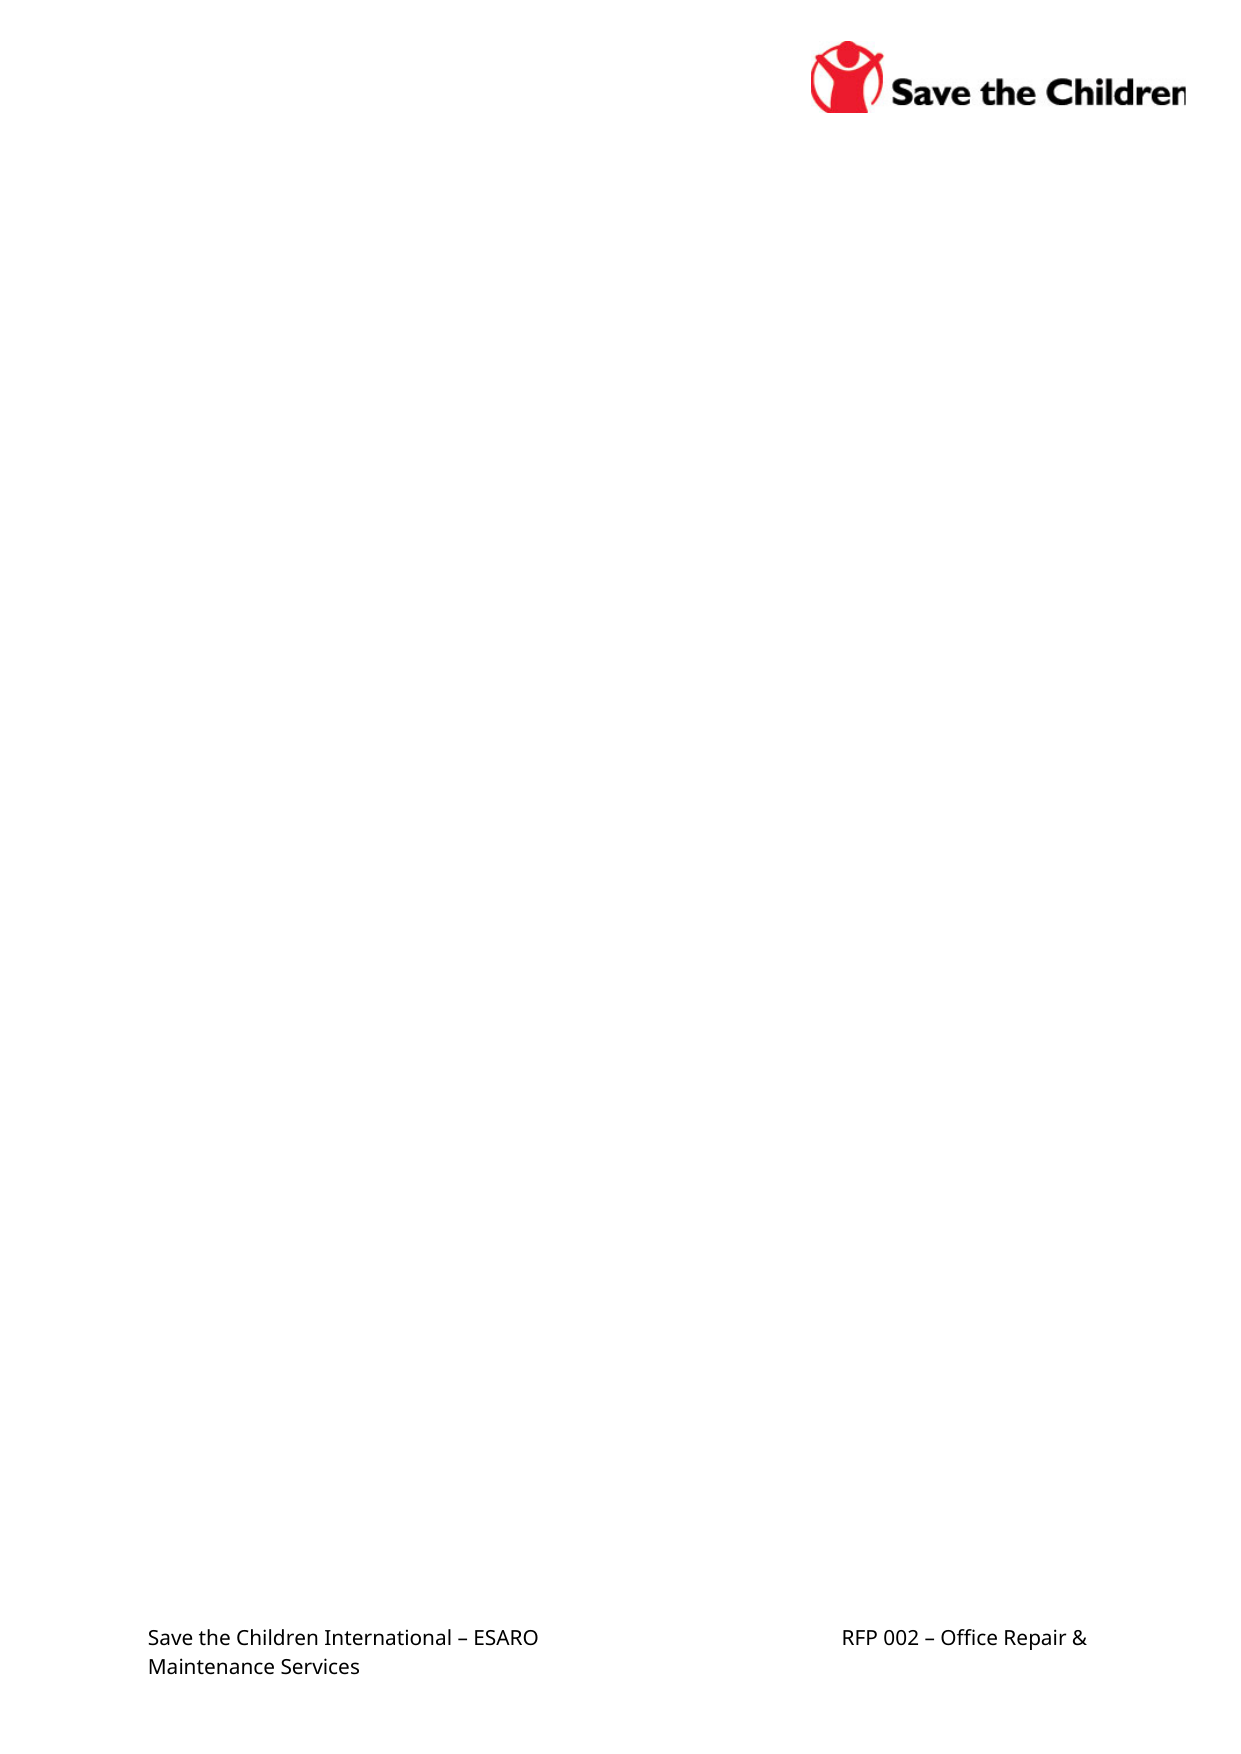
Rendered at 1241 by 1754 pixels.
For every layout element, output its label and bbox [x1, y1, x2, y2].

picture [811, 41, 1186, 113]
